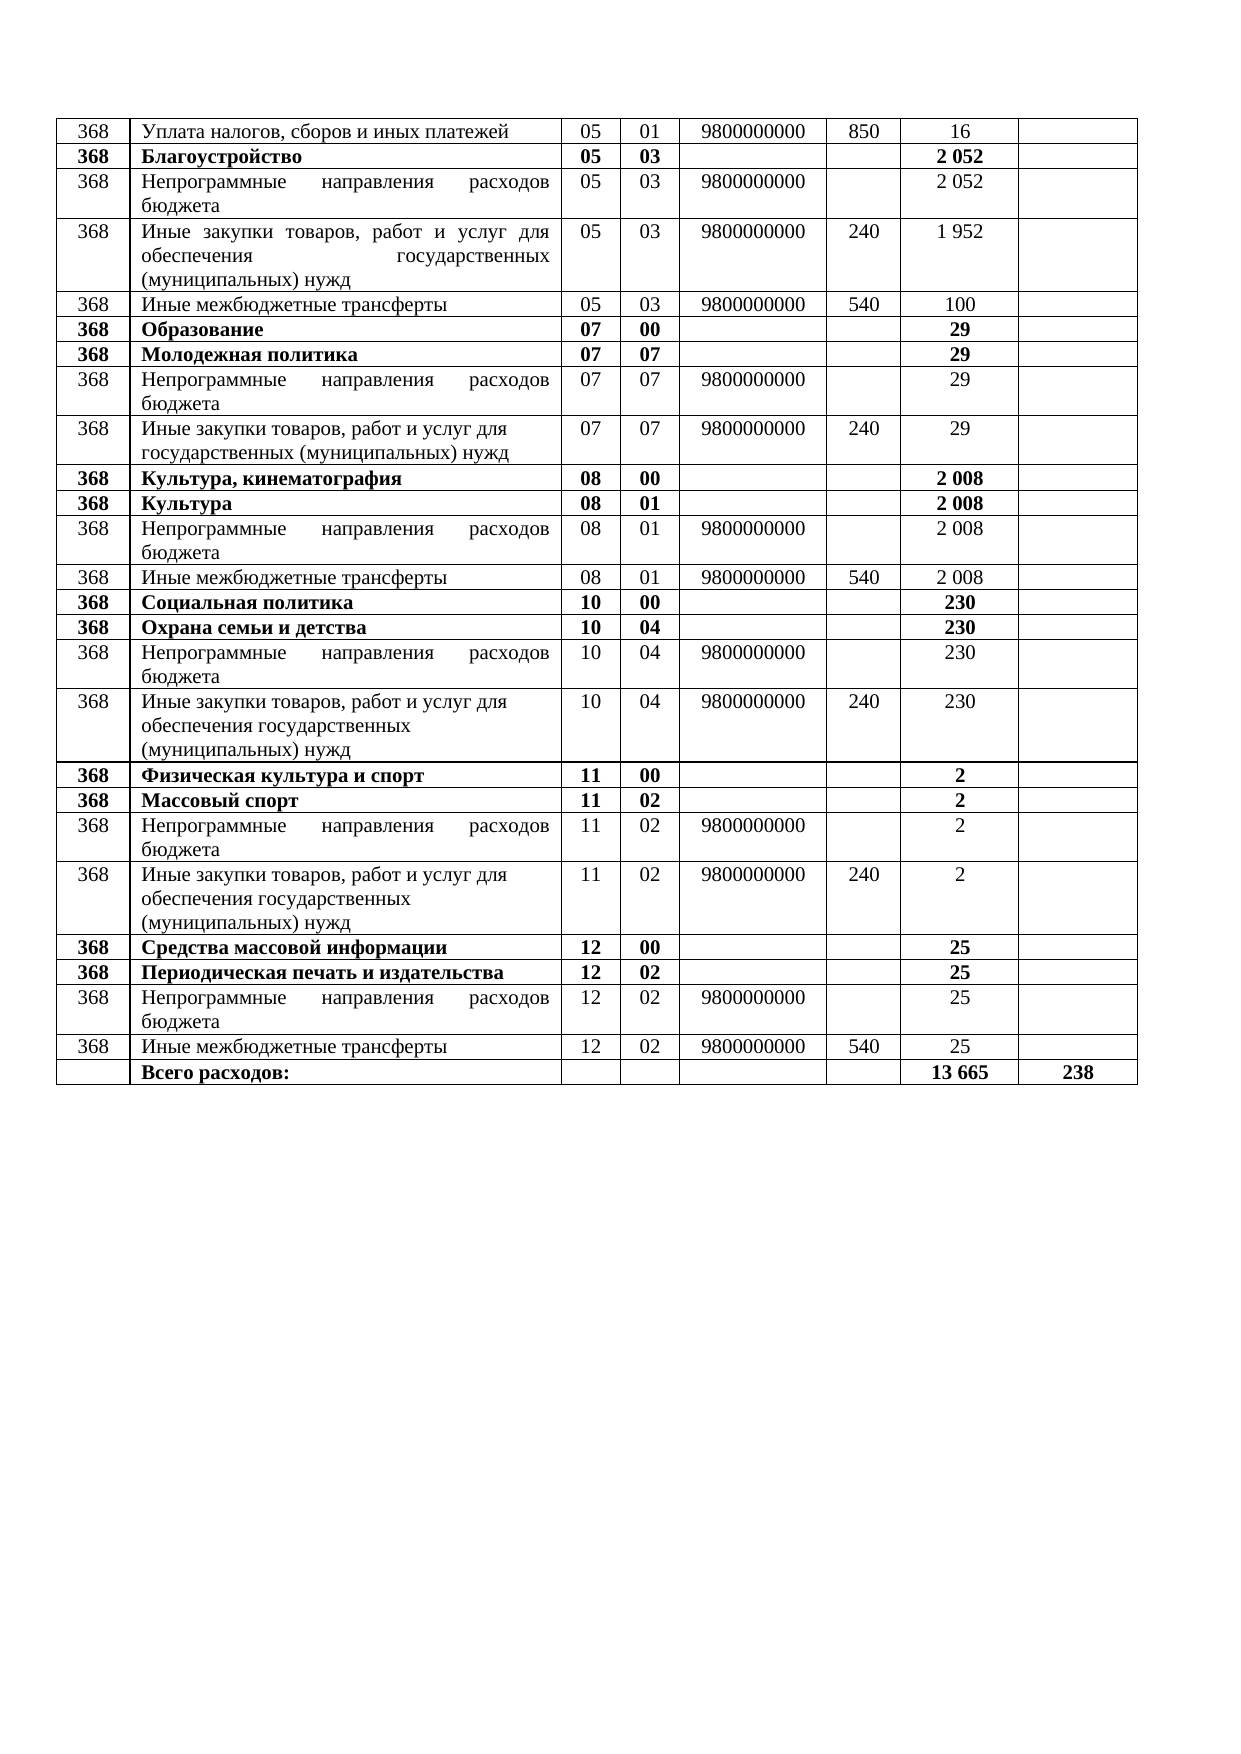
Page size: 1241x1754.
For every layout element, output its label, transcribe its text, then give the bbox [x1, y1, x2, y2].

table_cell 2 052 [901, 144, 1018, 168]
table_cell 08 [562, 491, 620, 514]
table_cell 29 [901, 317, 1018, 341]
table_cell [1019, 565, 1137, 589]
table_cell [827, 590, 900, 614]
table_cell 00 [621, 465, 679, 489]
table_cell 2 [901, 862, 1018, 934]
table_cell [1019, 292, 1137, 316]
table_cell 01 [621, 516, 679, 564]
table_cell 00 [621, 317, 679, 341]
table_cell 05 [562, 169, 620, 217]
table_cell 02 [621, 960, 679, 984]
table_cell 25 [901, 985, 1018, 1033]
table_cell 12 [562, 1035, 620, 1058]
table_cell 08 [562, 516, 620, 564]
table_cell 240 [827, 219, 900, 291]
table_cell Иные закупки товаров, работ и услуг для обеспечения государственных (муниципальных) нужд [131, 862, 561, 934]
table_cell Социальная политика [131, 590, 561, 614]
table_cell [1019, 342, 1137, 366]
table_cell 12 [562, 985, 620, 1033]
table_cell 230 [901, 615, 1018, 639]
table_cell 2 [901, 788, 1018, 812]
table_cell Иные закупки товаров, работ и услуг для государственных (муниципальных) нужд [131, 416, 561, 464]
table_cell 230 [901, 689, 1018, 761]
table_cell Иные межбюджетные трансферты [131, 565, 561, 589]
table_cell [1019, 615, 1137, 639]
table_cell 08 [562, 465, 620, 489]
table_cell [1019, 465, 1137, 489]
table_cell 13 665 [901, 1060, 1018, 1084]
table_cell 230 [901, 640, 1018, 688]
table_cell 368 [57, 516, 129, 564]
table_cell 9800000000 [680, 292, 826, 316]
table_cell 9800000000 [680, 119, 826, 143]
table_cell 00 [621, 935, 679, 959]
table_cell 9800000000 [680, 985, 826, 1033]
table_cell 25 [901, 960, 1018, 984]
table_cell 04 [621, 615, 679, 639]
table_cell 02 [621, 1035, 679, 1058]
table_cell [621, 1060, 679, 1084]
table_cell [562, 1060, 620, 1084]
table_cell 01 [621, 565, 679, 589]
table_cell 07 [562, 416, 620, 464]
table_cell 00 [621, 763, 679, 787]
table_cell Культура [131, 491, 561, 514]
table_cell Физическая культура и спорт [131, 763, 561, 787]
table_cell 11 [562, 763, 620, 787]
table_cell [827, 144, 900, 168]
table_cell 368 [57, 640, 129, 688]
table_cell 368 [57, 491, 129, 514]
table_cell [680, 144, 826, 168]
table_cell 07 [621, 416, 679, 464]
table_cell [1019, 416, 1137, 464]
table_cell 16 [901, 119, 1018, 143]
table_cell 368 [57, 292, 129, 316]
table_cell [1019, 935, 1137, 959]
table_cell [680, 590, 826, 614]
table_cell 12 [562, 935, 620, 959]
table_cell [1019, 813, 1137, 861]
table_cell [827, 169, 900, 217]
table_cell Иные межбюджетные трансферты [131, 1035, 561, 1058]
table_cell 2 [901, 763, 1018, 787]
table_cell 9800000000 [680, 862, 826, 934]
table_cell 29 [901, 342, 1018, 366]
table_cell 9800000000 [680, 367, 826, 415]
table_cell [680, 1060, 826, 1084]
table_cell 05 [562, 144, 620, 168]
table_cell 05 [562, 292, 620, 316]
table_cell 368 [57, 317, 129, 341]
table_cell 9800000000 [680, 689, 826, 761]
table_cell [57, 1060, 129, 1084]
table_cell 240 [827, 689, 900, 761]
table_cell 368 [57, 144, 129, 168]
table_cell 9800000000 [680, 416, 826, 464]
table_cell 02 [621, 788, 679, 812]
table_cell [827, 367, 900, 415]
table_cell 07 [562, 317, 620, 341]
table_cell [680, 317, 826, 341]
table_cell 240 [827, 862, 900, 934]
table_cell [1019, 144, 1137, 168]
table_cell Непрограммные направления расходов бюджета [131, 367, 561, 415]
table_cell 368 [57, 985, 129, 1033]
table_cell [1019, 317, 1137, 341]
table_cell Благоустройство [131, 144, 561, 168]
table_cell [1019, 1035, 1137, 1058]
table_cell [1019, 516, 1137, 564]
table_cell 12 [562, 960, 620, 984]
table_cell 368 [57, 763, 129, 787]
table_cell 9800000000 [680, 813, 826, 861]
table_cell 368 [57, 342, 129, 366]
table_cell [827, 813, 900, 861]
table_cell [827, 763, 900, 787]
table_cell 368 [57, 367, 129, 415]
table_cell 230 [901, 590, 1018, 614]
table_cell 25 [901, 1035, 1018, 1058]
table_cell 9800000000 [680, 516, 826, 564]
table_cell Массовый спорт [131, 788, 561, 812]
table_cell Средства массовой информации [131, 935, 561, 959]
table_cell 2 008 [901, 516, 1018, 564]
table_cell 368 [57, 119, 129, 143]
table_cell 368 [57, 590, 129, 614]
table_cell 03 [621, 292, 679, 316]
table_cell 01 [621, 119, 679, 143]
table_cell 10 [562, 689, 620, 761]
table_cell [1019, 590, 1137, 614]
table_cell Уплата налогов, сборов и иных платежей [131, 119, 561, 143]
table_cell 03 [621, 144, 679, 168]
table_cell [827, 985, 900, 1033]
table_cell Непрограммные направления расходов бюджета [131, 516, 561, 564]
table_cell Непрограммные направления расходов бюджета [131, 813, 561, 861]
table_cell 10 [562, 590, 620, 614]
table_cell 9800000000 [680, 169, 826, 217]
table_cell 11 [562, 813, 620, 861]
table_cell 07 [621, 342, 679, 366]
table_cell [1019, 985, 1137, 1033]
table_cell Непрограммные направления расходов бюджета [131, 985, 561, 1033]
table_cell 05 [562, 219, 620, 291]
table_cell [680, 465, 826, 489]
table_cell Молодежная политика [131, 342, 561, 366]
table_cell [827, 1060, 900, 1084]
table_cell Культура, кинематография [131, 465, 561, 489]
table_cell 368 [57, 960, 129, 984]
table_cell Иные межбюджетные трансферты [131, 292, 561, 316]
table_cell 238 [1019, 1060, 1137, 1084]
table_cell 02 [621, 985, 679, 1033]
table_cell [827, 640, 900, 688]
table_cell 368 [57, 813, 129, 861]
table_cell [1019, 960, 1137, 984]
table_cell 2 008 [901, 491, 1018, 514]
table_cell [1019, 640, 1137, 688]
table_cell 03 [621, 169, 679, 217]
table_cell 368 [57, 689, 129, 761]
table_cell 368 [57, 788, 129, 812]
table_cell Непрограммные направления расходов бюджета [131, 640, 561, 688]
table_cell [827, 935, 900, 959]
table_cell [131, 169, 561, 217]
table_cell 10 [562, 615, 620, 639]
table_cell 9800000000 [680, 219, 826, 291]
table_cell 10 [562, 640, 620, 688]
table_cell 2 052 [901, 169, 1018, 217]
table_cell 9800000000 [680, 640, 826, 688]
table_cell Периодическая печать и издательства [131, 960, 561, 984]
table_cell 00 [621, 590, 679, 614]
table_cell [1019, 763, 1137, 787]
table_cell [1019, 491, 1137, 514]
table_cell 11 [562, 862, 620, 934]
table_cell [680, 935, 826, 959]
table_cell 11 [562, 788, 620, 812]
table_cell [827, 516, 900, 564]
table_cell 05 [562, 119, 620, 143]
table_cell 01 [621, 491, 679, 514]
table_cell [1019, 219, 1137, 291]
table_cell Иные закупки товаров, работ и услуг для обеспечения государственных (муниципальных) нужд [131, 219, 561, 291]
table_cell [827, 342, 900, 366]
table_cell [827, 615, 900, 639]
table_cell 1 952 [901, 219, 1018, 291]
table_cell 2 008 [901, 565, 1018, 589]
table_cell 368 [57, 615, 129, 639]
table_cell 540 [827, 1035, 900, 1058]
table_cell 368 [57, 1035, 129, 1058]
table_cell 368 [57, 862, 129, 934]
table_cell [827, 788, 900, 812]
table_cell [680, 615, 826, 639]
table_cell 9800000000 [680, 565, 826, 589]
table_cell [827, 960, 900, 984]
table_cell [1019, 169, 1137, 217]
table_cell [1019, 862, 1137, 934]
table_cell [1019, 119, 1137, 143]
table_cell 368 [57, 935, 129, 959]
table_cell 03 [621, 219, 679, 291]
table_cell [827, 491, 900, 514]
table_cell [1019, 367, 1137, 415]
table_cell 07 [562, 367, 620, 415]
table_cell 04 [621, 640, 679, 688]
table_cell 9800000000 [680, 1035, 826, 1058]
table_cell 07 [621, 367, 679, 415]
table_cell [680, 342, 826, 366]
table_cell 240 [827, 416, 900, 464]
table_cell Охрана семьи и детства [131, 615, 561, 639]
table_cell 02 [621, 862, 679, 934]
table_cell 25 [901, 935, 1018, 959]
table_cell [680, 491, 826, 514]
table_cell 850 [827, 119, 900, 143]
table_cell [680, 788, 826, 812]
table_cell 04 [621, 689, 679, 761]
table_cell 07 [562, 342, 620, 366]
table_cell 540 [827, 565, 900, 589]
table_cell [827, 465, 900, 489]
table_cell 29 [901, 416, 1018, 464]
table_cell [680, 960, 826, 984]
table_cell 540 [827, 292, 900, 316]
table_cell Иные закупки товаров, работ и услуг для обеспечения государственных (муниципальных) нужд [131, 689, 561, 761]
table_cell 368 [57, 465, 129, 489]
table_cell 08 [562, 565, 620, 589]
table_cell Образование [131, 317, 561, 341]
table_cell 02 [621, 813, 679, 861]
table_cell 29 [901, 367, 1018, 415]
table_cell [827, 317, 900, 341]
table_cell 368 [57, 416, 129, 464]
table_cell Всего расходов: [131, 1060, 561, 1084]
table_cell [1019, 788, 1137, 812]
table_cell 100 [901, 292, 1018, 316]
table_cell 368 [57, 219, 129, 291]
table_cell [680, 763, 826, 787]
table_cell 2 008 [901, 465, 1018, 489]
table_cell 2 [901, 813, 1018, 861]
table_cell 368 [57, 565, 129, 589]
table_cell [1019, 689, 1137, 761]
table_cell 368 [57, 169, 129, 217]
